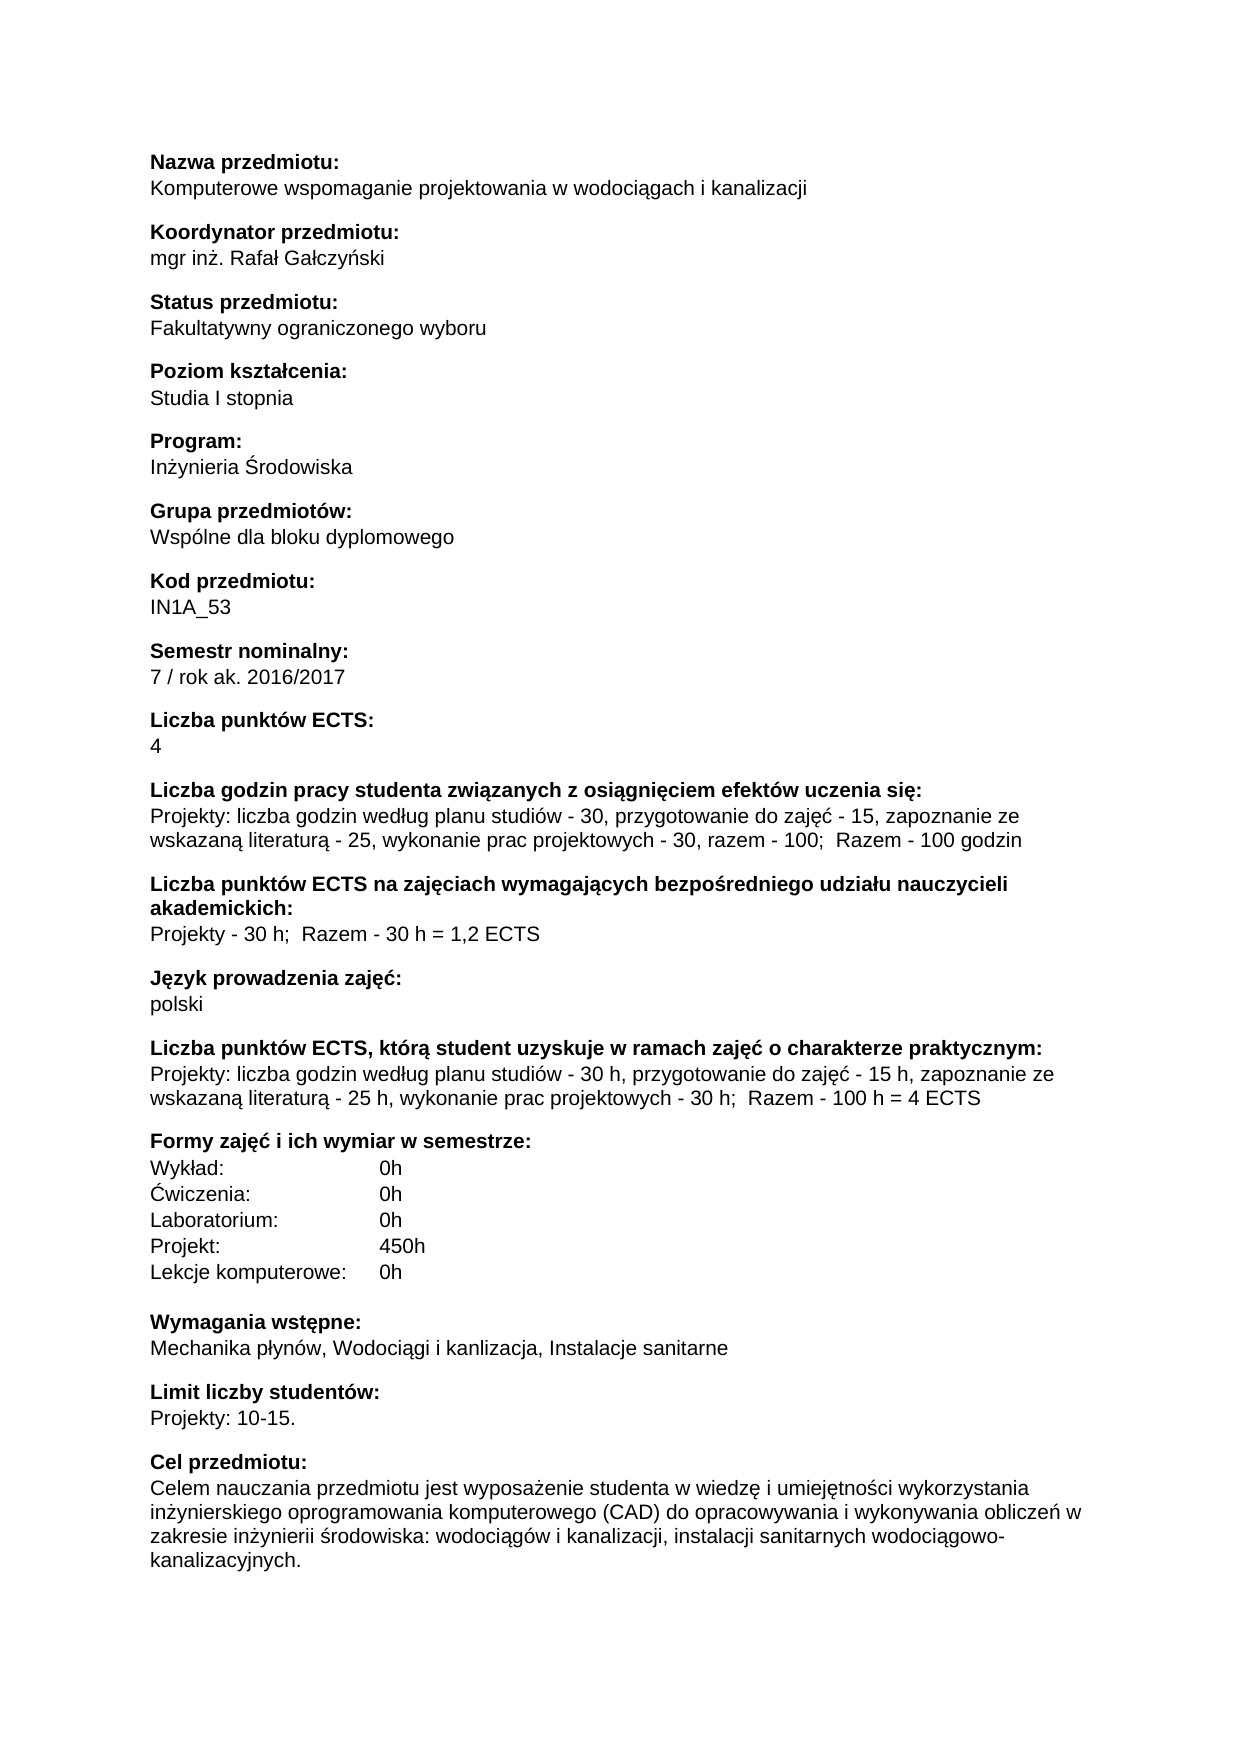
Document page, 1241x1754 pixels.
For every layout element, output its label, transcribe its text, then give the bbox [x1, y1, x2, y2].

table_header 0h [369, 1156, 597, 1180]
text Formy zajęć i ich wymiar w semestrze: [150, 1129, 1090, 1153]
text Semestr nominalny: [150, 638, 1090, 662]
text Mechanika płynów, Wodociągi i kanlizacja, Instalacje sanitarne [150, 1336, 1090, 1360]
text Projekty: liczba godzin według planu studiów - 30, przygotowanie do zajęć - 15, zapoznanie ze wskazaną literaturą - 25, wykonanie prac projektowych - 30, razem - 100; Razem - 100 godzin [150, 804, 1090, 852]
text Status przedmiotu: [150, 289, 1090, 313]
text Liczba godzin pracy studenta związanych z osiągnięciem efektów uczenia się: [150, 778, 1090, 802]
text Wspólne dla bloku dyplomowego [150, 525, 1090, 549]
text Poziom kształcenia: [150, 359, 1090, 383]
text Liczba punktów ECTS, którą student uzyskuje w ramach zajęć o charakterze praktycznym: [150, 1035, 1090, 1059]
text Studia I stopnia [150, 385, 1090, 409]
text Grupa przedmiotów: [150, 499, 1090, 523]
table_cell Laboratorium: [140, 1208, 367, 1232]
text IN1A_53 [150, 595, 1090, 619]
text Cel przedmiotu: [150, 1449, 1090, 1473]
text Kod przedmiotu: [150, 569, 1090, 593]
text Nazwa przedmiotu: [150, 150, 1090, 174]
text 7 / rok ak. 2016/2017 [150, 664, 1090, 688]
table_cell 450h [369, 1232, 597, 1258]
text Projekty: liczba godzin według planu studiów - 30 h, przygotowanie do zajęć - 15 h, zapoznanie ze wskazaną literaturą - 25 h, wykonanie prac projektowych - 30 h; Razem - 100 h = 4 ECTS [150, 1061, 1090, 1109]
table_cell Ćwiczenia: [140, 1182, 367, 1206]
text 4 [150, 734, 1090, 758]
text Wymagania wstępne: [150, 1310, 1090, 1334]
table_cell Lekcje komputerowe: [140, 1260, 367, 1284]
text Fakultatywny ograniczonego wyboru [150, 316, 1090, 339]
table_cell 0h [369, 1180, 597, 1206]
text Limit liczby studentów: [150, 1380, 1090, 1404]
text Język prowadzenia zajęć: [150, 966, 1090, 989]
text Program: [150, 429, 1090, 453]
table_cell 0h [369, 1258, 597, 1284]
table_cell 0h [369, 1206, 597, 1232]
text Projekty: 10-15. [150, 1406, 1090, 1430]
text Inżynieria Środowiska [150, 455, 1090, 479]
table_cell Projekt: [140, 1234, 367, 1258]
text mgr inż. Rafał Gałczyński [150, 246, 1090, 270]
text Projekty - 30 h; Razem - 30 h = 1,2 ECTS [150, 922, 1090, 946]
text polski [150, 992, 1090, 1016]
text Liczba punktów ECTS: [150, 708, 1090, 732]
text Celem nauczania przedmiotu jest wyposażenie studenta w wiedzę i umiejętności wykorzystania inżynierskiego oprogramowania komputerowego (CAD) do opracowywania i wykonywania obliczeń w zakresie inżynierii środowiska: wodociągów i kanalizacji, instalacji sanitarnych wodociągowo-kanalizacyjnych. [150, 1476, 1090, 1571]
table_header Wykład: [140, 1156, 367, 1180]
text Liczba punktów ECTS na zajęciach wymagających bezpośredniego udziału nauczycieli akademickich: [150, 872, 1090, 920]
text Komputerowe wspomaganie projektowania w wodociągach i kanalizacji [150, 176, 1090, 200]
text Koordynator przedmiotu: [150, 220, 1090, 244]
